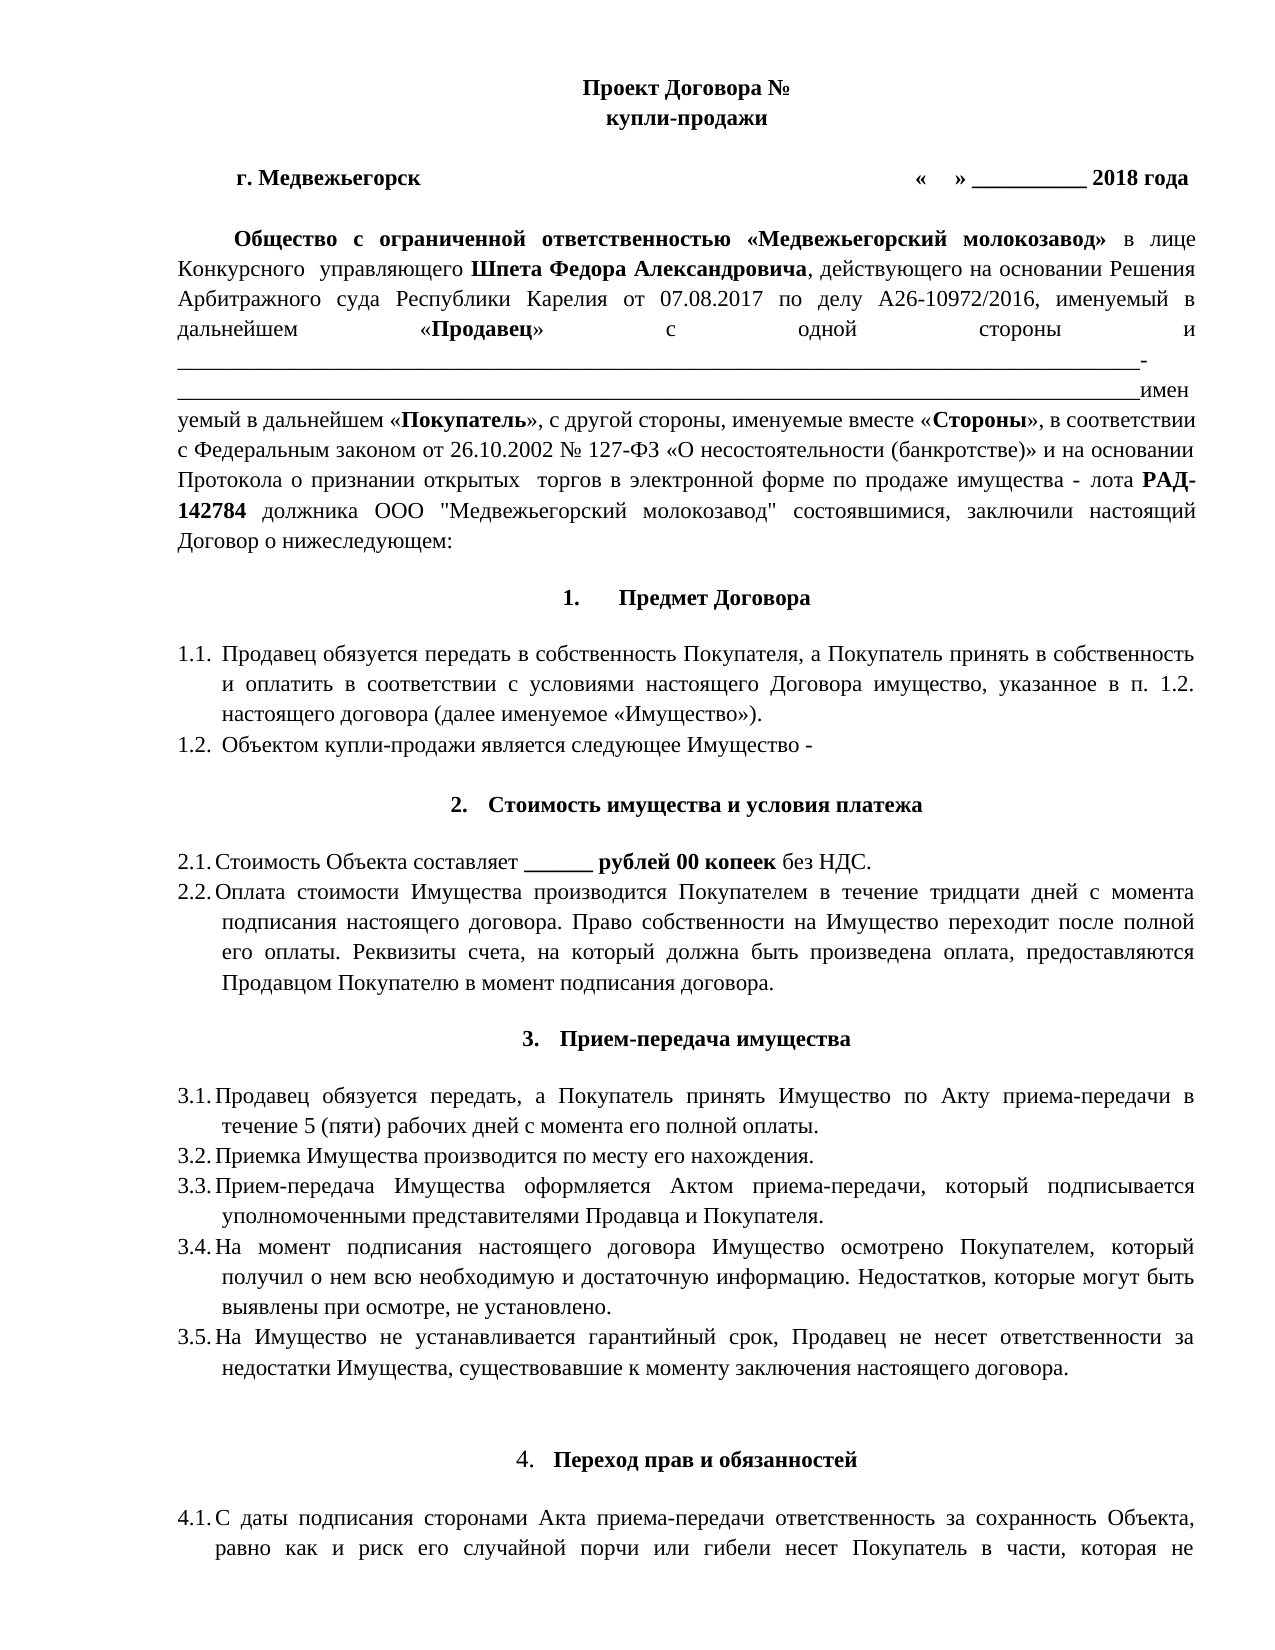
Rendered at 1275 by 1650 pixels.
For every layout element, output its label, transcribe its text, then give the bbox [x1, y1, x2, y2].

list Стоимость имущества и условия платежа [177, 791, 1196, 817]
list Предмет Договора [177, 583, 1196, 610]
list Оплата стоимости Имущества производится Покупателем в течение тридцати дней с момента подписания настоящего договора. Право собственности на Имущество переходит после полной его оплаты. Реквизиты счета, на который должна быть произведена оплата, предоставляются Продавцом Покупателю в момент подписания договора. [177, 878, 1196, 995]
text г. Медвежьегорск « » __________ 2018 года [236, 164, 1196, 191]
list Прием-передача Имущества оформляется Актом приема-передачи, который подписывается уполномоченными представителями Продавца и Покупателя. [177, 1172, 1196, 1229]
text купли-продажи [177, 104, 1196, 130]
list Прием-передача имущества [177, 1025, 1196, 1051]
list Переход прав и обязанностей [177, 1444, 1196, 1473]
list На момент подписания настоящего договора Имущество осмотрено Покупателем, который получил о нем всю необходимую и достаточную информацию. Недостатков, которые могут быть выявлены при осмотре, не установлено. [177, 1233, 1196, 1319]
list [177, 1503, 1196, 1560]
list Продавец обязуется передать, а Покупатель принять Имущество по Акту приема-передачи в течение 5 (пяти) рабочих дней с момента его полной оплаты. [177, 1082, 1196, 1138]
list Объектом купли-продажи является следующее Имущество - [177, 731, 1196, 757]
text Проект Договора № [177, 74, 1196, 100]
list Продавец обязуется передать в собственность Покупателя, а Покупатель принять в собственность и оплатить в соответствии с условиями настоящего Договора имущество, указанное в п. 1.2. настоящего договора (далее именуемое «Имущество»). [177, 640, 1196, 727]
text Общество с ограниченной ответственностью «Медвежьегорский молокозавод» в лице Конкурсного управляющего Шпета Федора Александровича, действующего на основании Решения Арбитражного суда Республики Карелия от 07.08.2017 по делу А26-10972/2016, именуемый в дальнейшем «Продавец» с одной стороны и ____________________________________________________________________________________-____________________________________________________________________________________именуемый в дальнейшем «Покупатель», с другой стороны, именуемые вместе «Стороны», в соответствии с Федеральным законом от 26.10.2002 № 127-ФЗ «О несостоятельности (банкротстве)» и на основании Протокола о признании открытых торгов в электронной форме по продаже имущества - лота РАД-142784 должника ООО "Медвежьегорский молокозавод" состоявшимися, заключили настоящий Договор о нижеследующем: [177, 225, 1196, 553]
list Приемка Имущества производится по месту его нахождения. [177, 1142, 1196, 1168]
list На Имущество не устанавливается гарантийный срок, Продавец не несет ответственности за недостатки Имущества, существовавшие к моменту заключения настоящего договора. [177, 1323, 1196, 1380]
list Стоимость Объекта составляет ______ рублей 00 копеек без НДС. [177, 848, 1196, 874]
